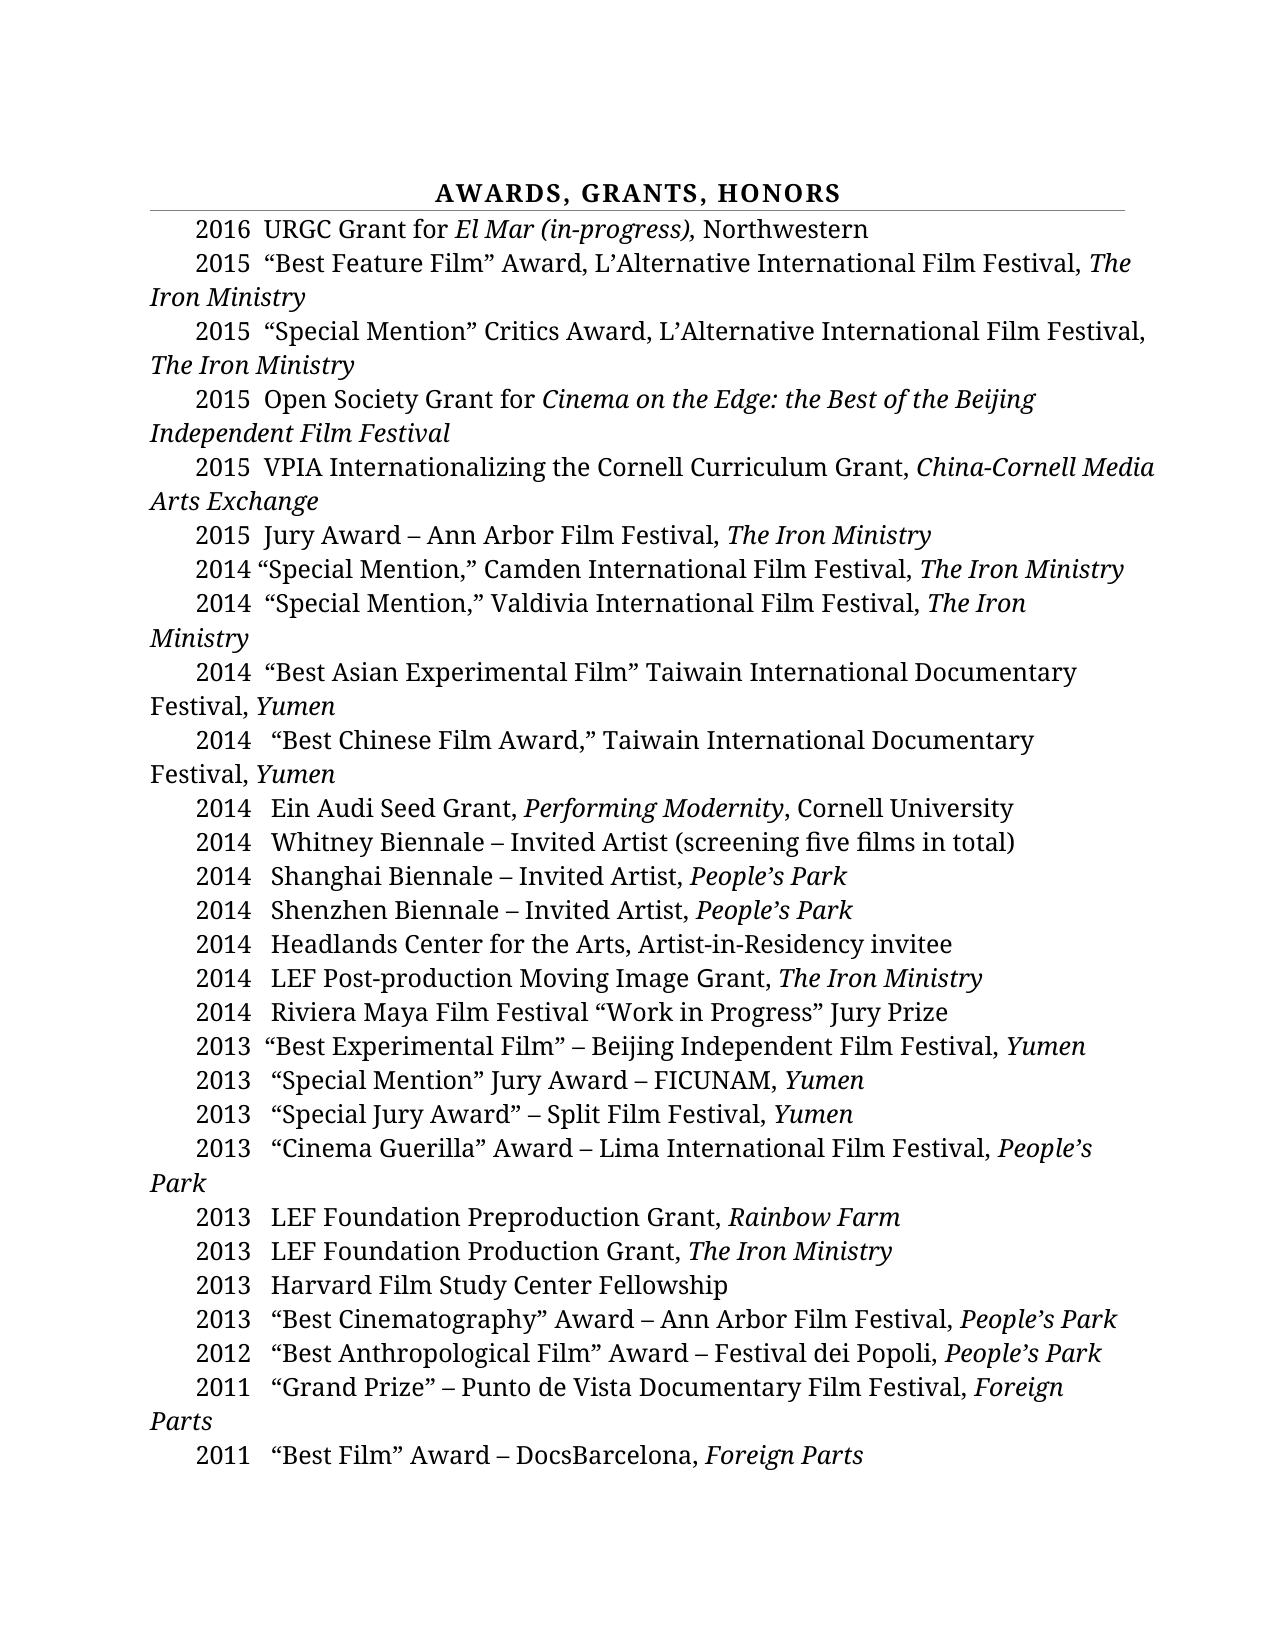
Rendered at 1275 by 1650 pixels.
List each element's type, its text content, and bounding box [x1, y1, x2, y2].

text 2014 “Special Mention,” Camden International Film Festival, The Iron Ministry [150, 552, 1125, 586]
text 2015 VPIA Internationalizing the Cornell Curriculum Grant, China-Cornell Media Arts Exchange [150, 450, 1162, 518]
text 2014 Shenzhen Biennale – Invited Artist, People’s Park [150, 893, 1125, 927]
text 2013 “Special Jury Award” – Split Film Festival, Yumen [150, 1097, 1125, 1131]
text 2014 Whitney Biennale – Invited Artist (screening five films in total) [150, 824, 1125, 859]
text 2015 “Special Mention” Critics Award, L’Alternative International Film Festival, The Iron Ministry [150, 314, 1162, 382]
text 2015 “Best Feature Film” Award, L’Alternative International Film Festival, The Iron Ministry [150, 246, 1162, 314]
text 2013 LEF Foundation Production Grant, The Iron Ministry [150, 1233, 1125, 1267]
text 2013 “Special Mention” Jury Award – FICUNAM, Yumen [150, 1063, 1125, 1097]
text 2013 Harvard Film Study Center Fellowship [150, 1267, 1125, 1301]
text 2014 LEF Post-production Moving Image Grant, The Iron Ministry [150, 961, 1125, 995]
text 2016 URGC Grant for El Mar (in-progress), Northwestern [150, 211, 1162, 246]
text 2011 “Best Film” Award – DocsBarcelona, Foreign Parts [150, 1438, 1125, 1472]
text 2014 “Best Asian Experimental Film” Taiwain International Documentary Festival, Yumen [150, 654, 1125, 722]
text 2014 Headlands Center for the Arts, Artist-in-Residency invitee [150, 927, 1125, 961]
text 2013 “Best Experimental Film” – Beijing Independent Film Festival, Yumen [150, 1029, 1125, 1063]
text 2015 Open Society Grant for Cinema on the Edge: the Best of the Beijing Independent Film Festival [150, 382, 1162, 450]
text 2014 Shanghai Biennale – Invited Artist, People’s Park [150, 859, 1125, 893]
subtitle AWARDS, GRANTS, HONORS [150, 179, 1125, 210]
text 2013 LEF Foundation Preproduction Grant, Rainbow Farm [150, 1199, 1125, 1233]
text 2013 “Cinema Guerilla” Award – Lima International Film Festival, People’s Park [150, 1131, 1125, 1199]
text 2011 “Grand Prize” – Punto de Vista Documentary Film Festival, Foreign Parts [150, 1369, 1125, 1438]
text 2015 Jury Award – Ann Arbor Film Festival, The Iron Ministry [150, 518, 1125, 552]
text 2013 “Best Cinematography” Award – Ann Arbor Film Festival, People’s Park [150, 1301, 1125, 1336]
text 2014 Ein Audi Seed Grant, Performing Modernity, Cornell University [150, 791, 1125, 824]
text 2014 Riviera Maya Film Festival “Work in Progress” Jury Prize [150, 995, 1125, 1029]
text 2014 “Special Mention,” Valdivia International Film Festival, The Iron Ministry [150, 586, 1125, 654]
text 2014 “Best Chinese Film Award,” Taiwain International Documentary Festival, Yumen [150, 722, 1125, 791]
text 2012 “Best Anthropological Film” Award – Festival dei Popoli, People’s Park [150, 1336, 1125, 1369]
